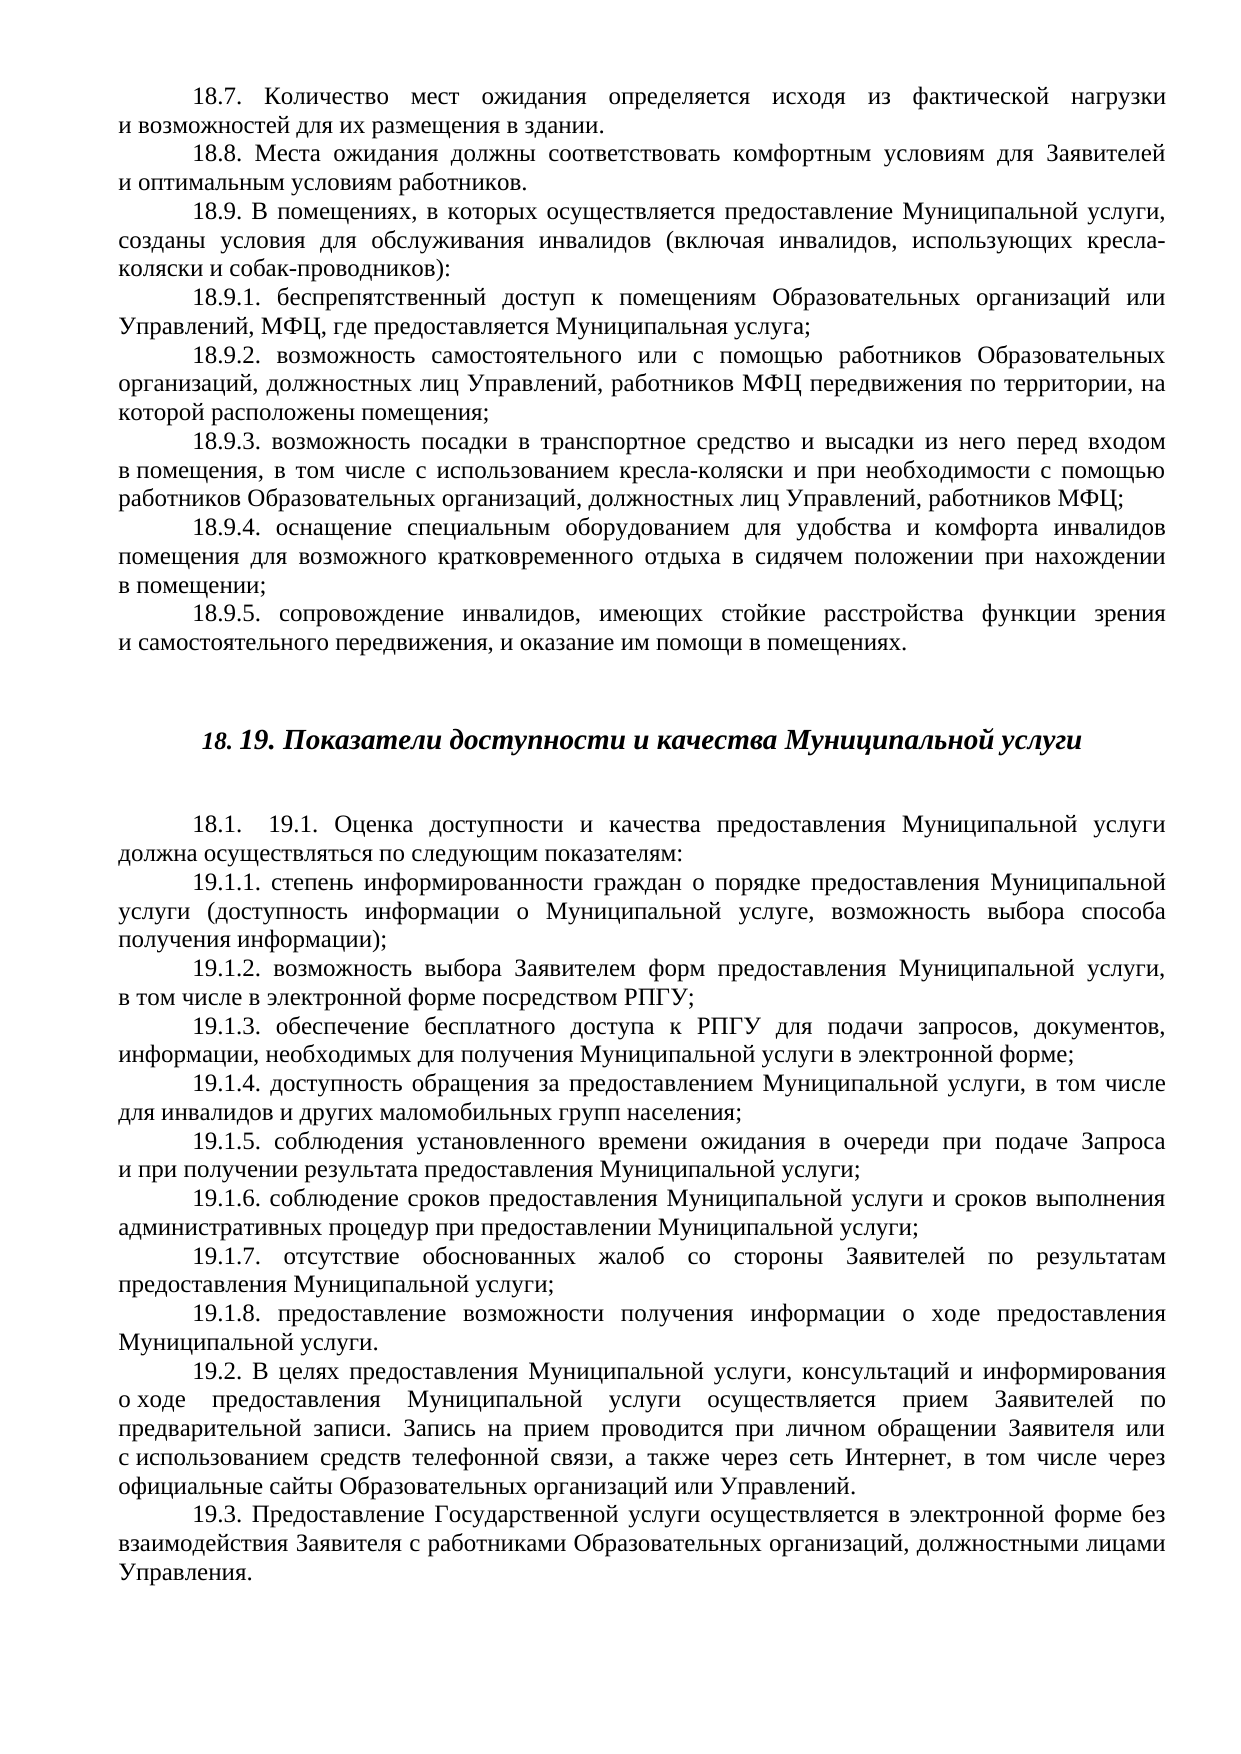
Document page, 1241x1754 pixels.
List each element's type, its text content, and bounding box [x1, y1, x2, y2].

text 18.9.4. оснащение специальным оборудованием для удобства и комфорта инвалидов помещения для возможного кратковременного отдыха в сидячем положении при нахождении в помещении; [118, 512, 1167, 598]
text 19.3. Предоставление Государственной услуги осуществляется в электронной форме без взаимодействия Заявителя с работниками Образовательных организаций, должностными лицами Управления. [118, 1499, 1167, 1586]
text 18.9. В помещениях, в которых осуществляется предоставление Муниципальной услуги, созданы условия для обслуживания инвалидов (включая инвалидов, использующих кресла-коляски и собак-проводников): [118, 196, 1167, 282]
text 19.1.2. возможность выбора Заявителем форм предоставления Муниципальной услуги, в том числе в электронной форме посредством РПГУ; [118, 953, 1167, 1011]
text 19.1.6. соблюдение сроков предоставления Муниципальной услуги и сроков выполнения административных процедур при предоставлении Муниципальной услуги; [118, 1183, 1167, 1241]
text 19.1.8. предоставление возможности получения информации о ходе предоставления Муниципальной услуги. [118, 1298, 1167, 1356]
text 18.9.1. беспрепятственный доступ к помещениям Образовательных организаций или Управлений, МФЦ, где предоставляется Муниципальная услуга; [118, 282, 1167, 340]
text 19. Показатели доступности и качества Муниципальной услуги [118, 722, 1167, 756]
text 19.1.7. отсутствие обоснованных жалоб со стороны Заявителей по результатам предоставления Муниципальной услуги; [118, 1241, 1167, 1298]
text 18.8. Места ожидания должны соответствовать комфортным условиям для Заявителей и оптимальным условиям работников. [118, 138, 1167, 196]
text 19.1.3. обеспечение бесплатного доступа к РПГУ для подачи запросов, документов, информации, необходимых для получения Муниципальной услуги в электронной форме; [118, 1011, 1167, 1068]
text 19.1. Оценка доступности и качества предоставления Муниципальной услуги должна осуществляться по следующим показателям: [118, 809, 1167, 867]
text 18.9.3. возможность посадки в транспортное средство и высадки из него перед входом в помещения, в том числе с использованием кресла-коляски и при необходимости с помощью работников Образовательных организаций, должностных лиц Управлений, работников МФЦ; [118, 426, 1167, 512]
text 18.9.5. сопровождение инвалидов, имеющих стойкие расстройства функции зрения и самостоятельного передвижения, и оказание им помощи в помещениях. [118, 598, 1167, 656]
text 19.1.1. степень информированности граждан о порядке предоставления Муниципальной услуги (доступность информации о Муниципальной услуге, возможность выбора способа получения информации); [118, 867, 1167, 953]
text 19.2. В целях предоставления Муниципальной услуги, консультаций и информирования о ходе предоставления Муниципальной услуги осуществляется прием Заявителей по предварительной записи. Запись на прием проводится при личном обращении Заявителя или с использованием средств телефонной связи, а также через сеть Интернет, в том числе через официальные сайты Образовательных организаций или Управлений. [118, 1356, 1167, 1499]
text 18.7. Количество мест ожидания определяется исходя из фактической нагрузки и возможностей для их размещения в здании. [118, 81, 1167, 138]
text 19.1.4. доступность обращения за предоставлением Муниципальной услуги, в том числе для инвалидов и других маломобильных групп населения; [118, 1068, 1167, 1126]
text 18.9.2. возможность самостоятельного или с помощью работников Образовательных организаций, должностных лиц Управлений, работников МФЦ передвижения по территории, на которой расположены помещения; [118, 340, 1167, 426]
text 19.1.5. соблюдения установленного времени ожидания в очереди при подаче Запроса и при получении результата предоставления Муниципальной услуги; [118, 1126, 1167, 1183]
